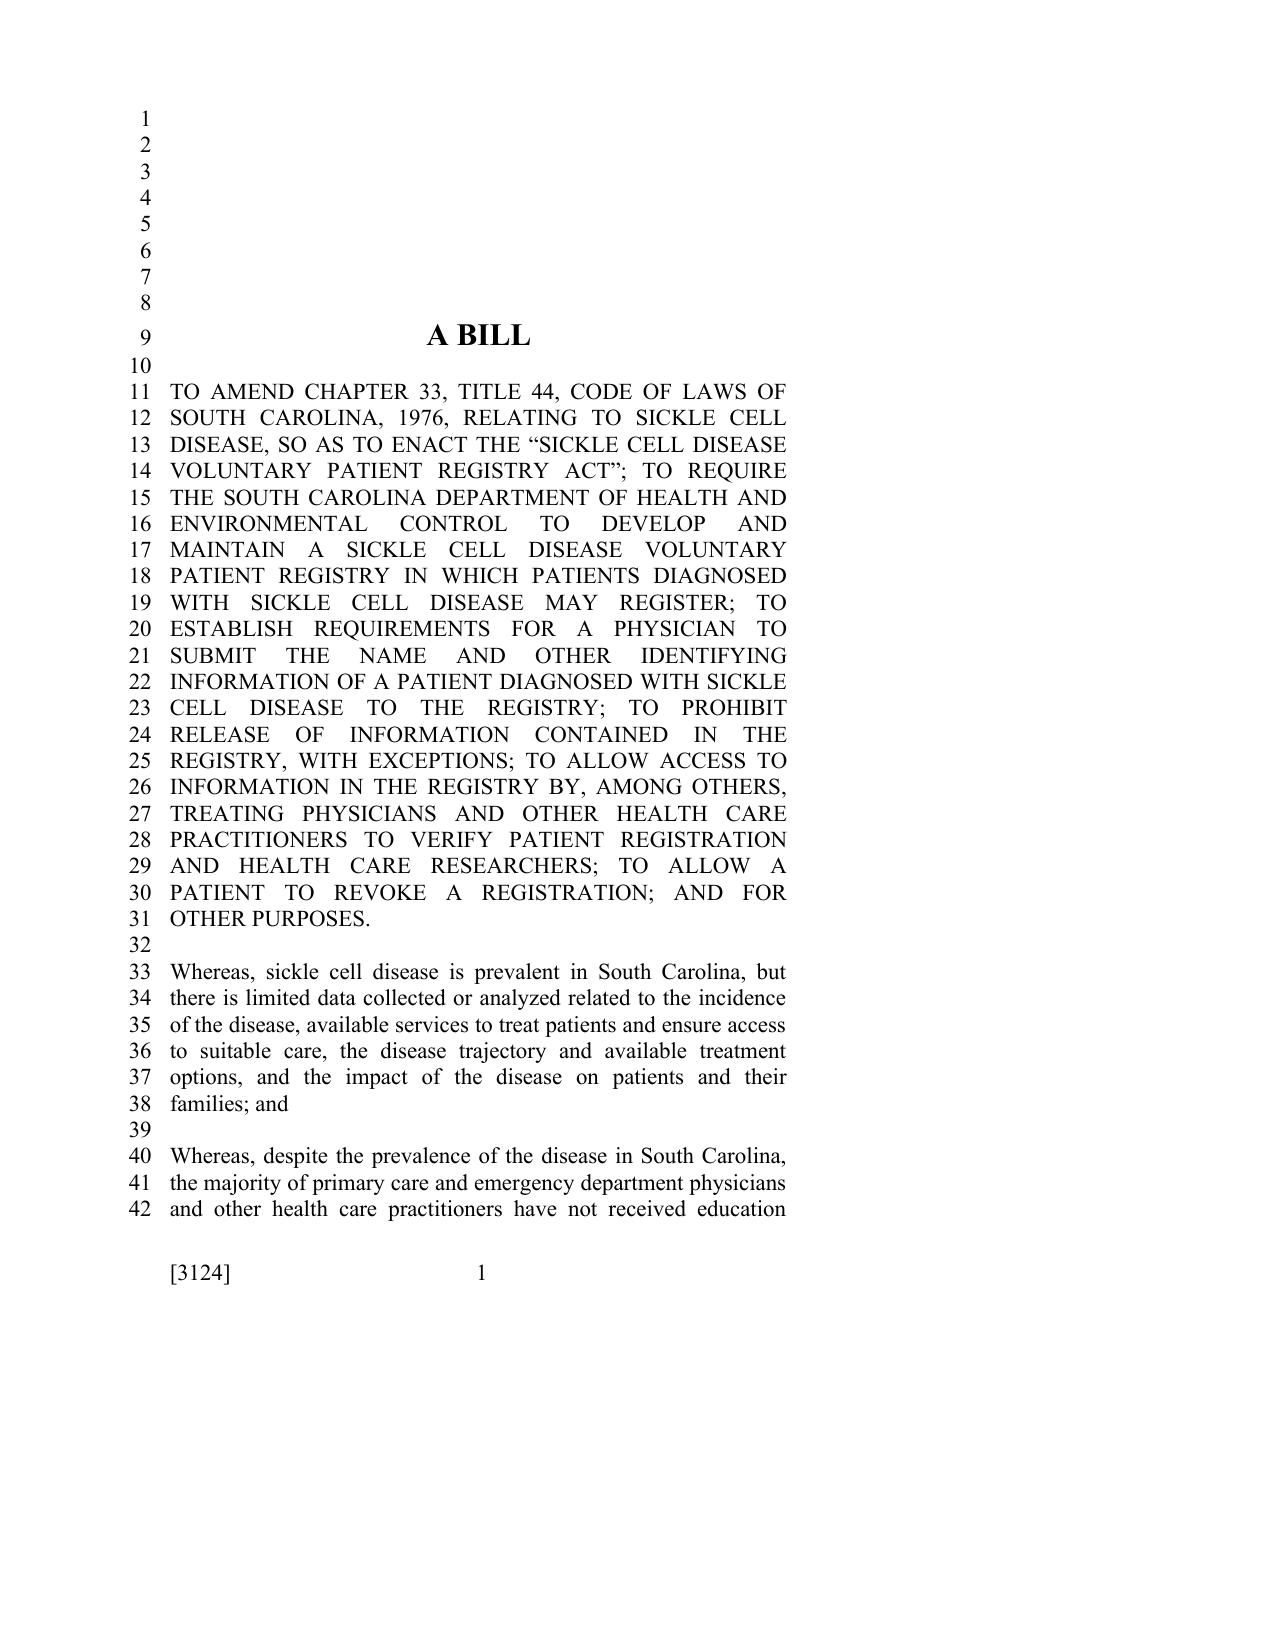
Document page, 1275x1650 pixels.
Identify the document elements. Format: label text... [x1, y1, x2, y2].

text TO AMEND CHAPTER 33, TITLE 44, CODE OF LAWS OF SOUTH CAROLINA, 1976, RELATING TO SICKLE CELL DISEASE, SO AS TO ENACT THE “SICKLE CELL DISEASE VOLUNTARY PATIENT REGISTRY ACT”; TO REQUIRE THE SOUTH CAROLINA DEPARTMENT OF HEALTH AND ENVIRONMENTAL CONTROL TO DEVELOP AND MAINTAIN A SICKLE CELL DISEASE VOLUNTARY PATIENT REGISTRY IN WHICH PATIENTS DIAGNOSED WITH SICKLE CELL DISEASE MAY REGISTER; TO ESTABLISH REQUIREMENTS FOR A PHYSICIAN TO SUBMIT THE NAME AND OTHER IDENTIFYING INFORMATION OF A PATIENT DIAGNOSED WITH SICKLE CELL DISEASE TO THE REGISTRY; TO PROHIBIT RELEASE OF INFORMATION CONTAINED IN THE REGISTRY, WITH EXCEPTIONS; TO ALLOW ACCESS TO INFORMATION IN THE REGISTRY BY, AMONG OTHERS, TREATING PHYSICIANS AND OTHER HEALTH CARE PRACTITIONERS TO VERIFY PATIENT REGISTRATION AND HEALTH CARE RESEARCHERS; TO ALLOW A PATIENT TO REVOKE A REGISTRATION; AND FOR OTHER PURPOSES. [169, 378, 787, 932]
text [169, 1142, 787, 1221]
text Whereas, sickle cell disease is prevalent in South Carolina, but there is limited data collected or analyzed related to the incidence of the disease, available services to treat patients and ensure access to suitable care, the disease trajectory and available treatment options, and the impact of the disease on patients and their families; and [169, 958, 787, 1116]
text A BILL [169, 316, 787, 352]
